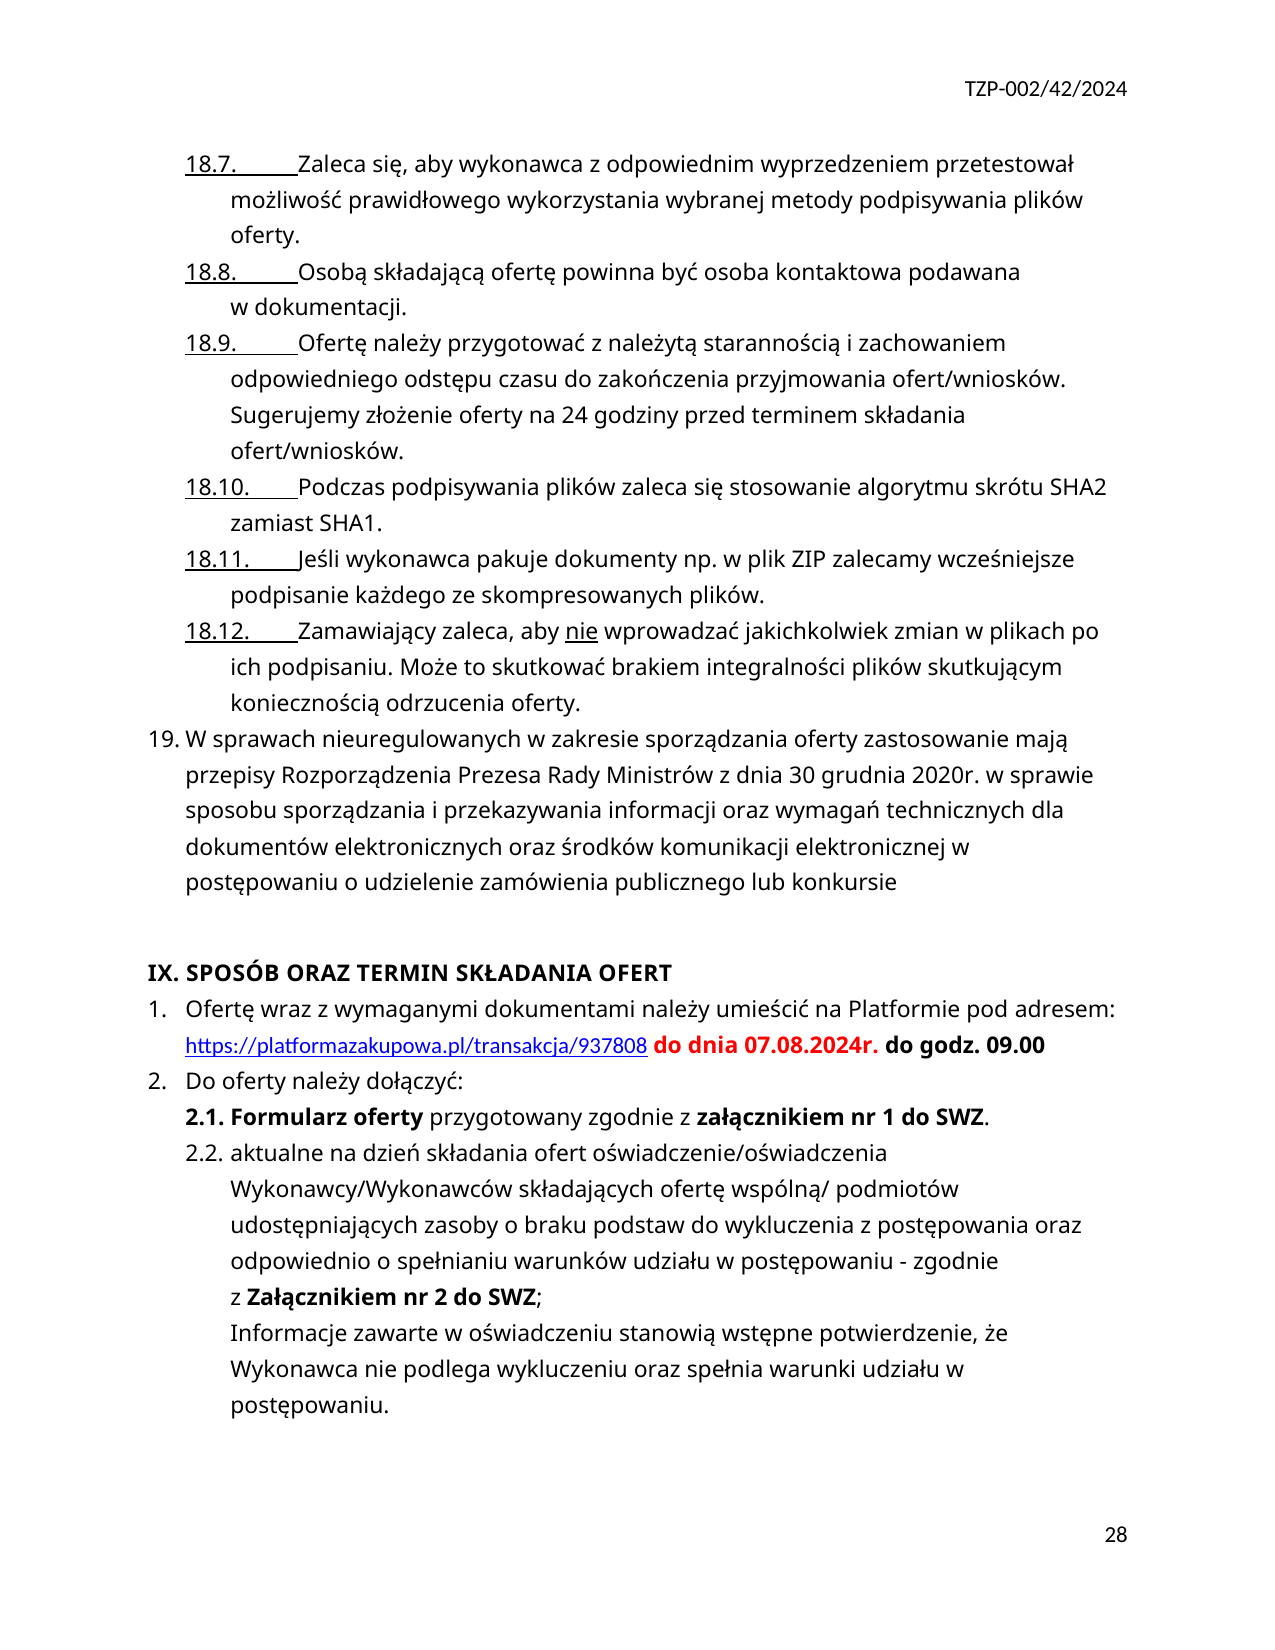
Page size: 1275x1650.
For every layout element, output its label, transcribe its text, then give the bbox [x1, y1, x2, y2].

subtitle IX. Sposób oraz termin składania ofert [148, 956, 1127, 988]
list Jeśli wykonawca pakuje dokumenty np. w plik ZIP zalecamy wcześniejsze podpisanie każdego ze skompresowanych plików. [185, 543, 1127, 610]
list Ofertę wraz z wymaganymi dokumentami należy umieścić na Platformie pod adresem: https://platformazakupowa.pl/transakcja/937808 do dnia 07.08.2024r. do godz. 09.00 [148, 993, 1127, 1061]
list aktualne na dzień składania ofert oświadczenie/oświadczenia Wykonawcy/Wykonawców składających ofertę wspólną/ podmiotów udostępniających zasoby o braku podstaw do wykluczenia z postępowania oraz odpowiednio o spełnianiu warunków udziału w postępowaniu - zgodnie z Załącznikiem nr 2 do SWZ; [185, 1137, 1127, 1312]
list Podczas podpisywania plików zaleca się stosowanie algorytmu skrótu SHA2 zamiast SHA1. [185, 471, 1127, 538]
list Zaleca się, aby wykonawca z odpowiednim wyprzedzeniem przetestował możliwość prawidłowego wykorzystania wybranej metody podpisywania plików oferty. [185, 148, 1127, 251]
list Zamawiający zaleca, aby nie wprowadzać jakichkolwiek zmian w plikach po ich podpisaniu. Może to skutkować brakiem integralności plików skutkującym koniecznością odrzucenia oferty. [185, 615, 1127, 718]
list Informacje zawarte w oświadczeniu stanowią wstępne potwierdzenie, że Wykonawca nie podlega wykluczeniu oraz spełnia warunki udziału w postępowaniu. [230, 1317, 1127, 1420]
list Do oferty należy dołączyć: [148, 1065, 1127, 1097]
list Ofertę należy przygotować z należytą starannością i zachowaniem odpowiedniego odstępu czasu do zakończenia przyjmowania ofert/wniosków. Sugerujemy złożenie oferty na 24 godziny przed terminem składania ofert/wniosków. [185, 327, 1127, 466]
list W sprawach nieuregulowanych w zakresie sporządzania oferty zastosowanie mają przepisy Rozporządzenia Prezesa Rady Ministrów z dnia 30 grudnia 2020r. w sprawie sposobu sporządzania i przekazywania informacji oraz wymagań technicznych dla dokumentów elektronicznych oraz środków komunikacji elektronicznej w postępowaniu o udzielenie zamówienia publicznego lub konkursie [148, 723, 1127, 898]
list Formularz oferty przygotowany zgodnie z załącznikiem nr 1 do SWZ. [185, 1101, 1127, 1132]
list Osobą składającą ofertę powinna być osoba kontaktowa podawana w dokumentacji. [185, 255, 1127, 323]
